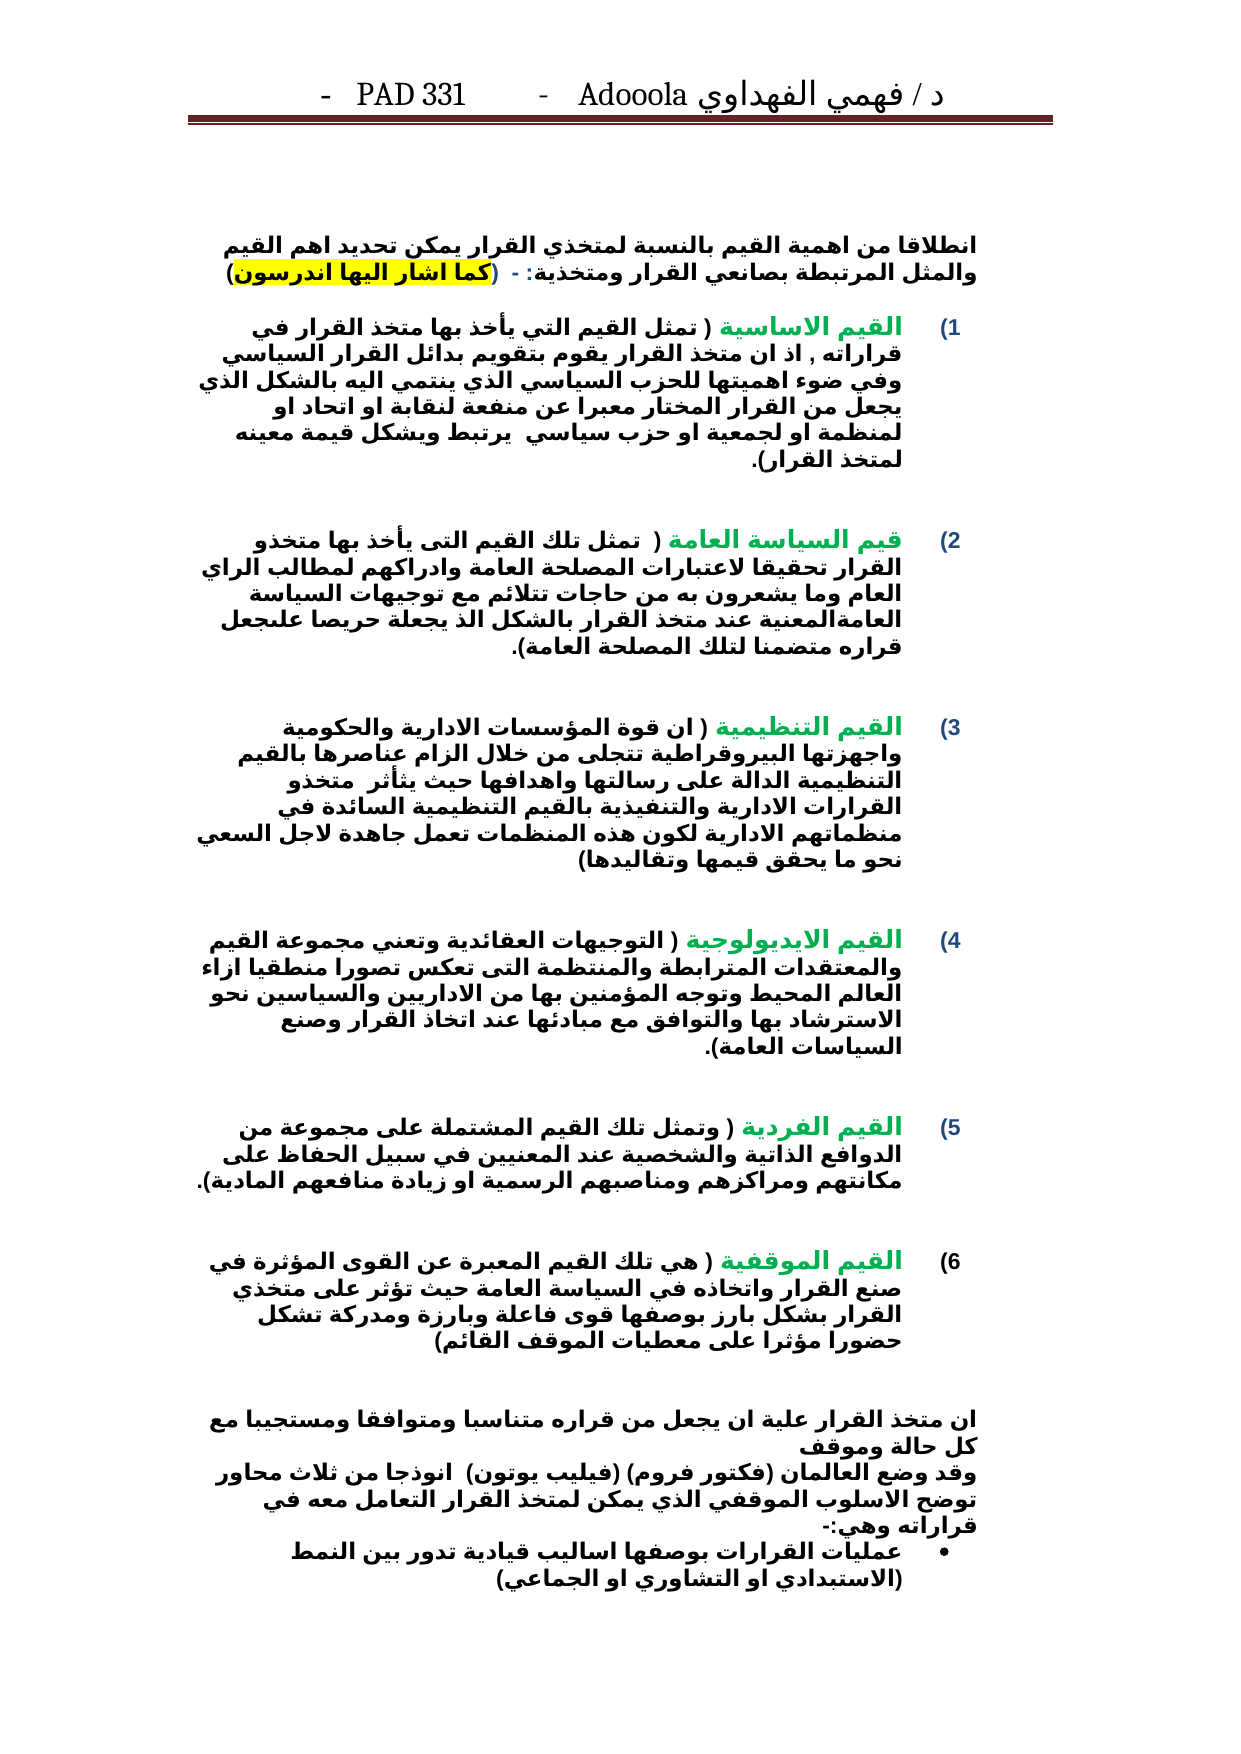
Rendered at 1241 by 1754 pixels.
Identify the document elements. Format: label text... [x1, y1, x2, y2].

list القيم الموقفية ( هي تلك القيم المعبرة عن القوى المؤثرة في صنع القرار واتخاذه في السياسة العامة حيث تؤثر على متخذي القرار بشكل بارز بوصفها قوى فاعلة وبارزة ومدركة تشكل حضورا مؤثرا على معطيات الموقف القائم) [187, 1246, 940, 1354]
text وقد وضع العالمان (فكتور فروم) (فيليب يوتون) انوذجا من ثلاث محاور توضح الاسلوب الموقفي الذي يمكن لمتخذ القرار التعامل معه في قراراته وهي:- [187, 1459, 978, 1538]
text انطلاقا من اهمية القيم بالنسبة لمتخذي القرار يمكن تحديد اهم القيم والمثل المرتبطة بصانعي القرار ومتخذية: - (كما اشار اليها اندرسون) [187, 232, 978, 285]
text ان متخذ القرار علية ان يجعل من قراره متناسبا ومتوافقا ومستجيبا مع كل حالة وموقف [187, 1406, 978, 1459]
list عمليات القرارات بوصفها اساليب قيادية تدور بين النمط (الاستبدادي او التشاوري او الجماعي) [187, 1538, 940, 1591]
list القيم الايديولوجية ( التوجيهات العقائدية وتعني مجموعة القيم والمعتقدات المترابطة والمنتظمة التى تعكس تصورا منطقيا ازاء العالم المحيط وتوجه المؤمنين بها من الاداريين والسياسين نحو الاسترشاد بها والتوافق مع مبادئها عند اتخاذ القرار وصنع السياسات العامة). [187, 925, 940, 1059]
list قيم السياسة العامة ( تمثل تلك القيم التى يأخذ بها متخذو القرار تحقيقا لاعتبارات المصلحة العامة وادراكهم لمطالب الراي العام وما يشعرون به من حاجات تتلائم مع توجيهات السياسة العامةالمعنية عند متخذ القرار بالشكل الذ يجعلة حريصا علىجعل قراره متضمنا لتلك المصلحة العامة). [187, 525, 940, 659]
list القيم التنظيمية ( ان قوة المؤسسات الادارية والحكومية واجهزتها البيروقراطية تتجلى من خلال الزام عناصرها بالقيم التنظيمية الدالة على رسالتها واهدافها حيث يثأثر متخذو القرارات الادارية والتنفيذية بالقيم التنظيمية السائدة في منظماتهم الادارية لكون هذه المنظمات تعمل جاهدة لاجل السعي نحو ما يحقق قيمها وتقاليدها) [187, 712, 940, 872]
list القيم الفردية ( وتمثل تلك القيم المشتملة على مجموعة من الدوافع الذاتية والشخصية عند المعنيين في سبيل الحفاظ على مكانتهم ومراكزهم ومناصبهم الرسمية او زيادة منافعهم المادية). [187, 1112, 940, 1193]
list القيم الاساسية ( تمثل القيم التي يأخذ بها متخذ القرار في قراراته , اذ ان متخذ القرار يقوم بتقويم بدائل القرار السياسي وفي ضوء اهميتها للحزب السياسي الذي ينتمي اليه بالشكل الذي يجعل من القرار المختار معبرا عن منفعة لنقابة او اتحاد او لمنظمة او لجمعية او حزب سياسي يرتبط ويشكل قيمة معينه لمتخذ القرار). [187, 312, 940, 472]
